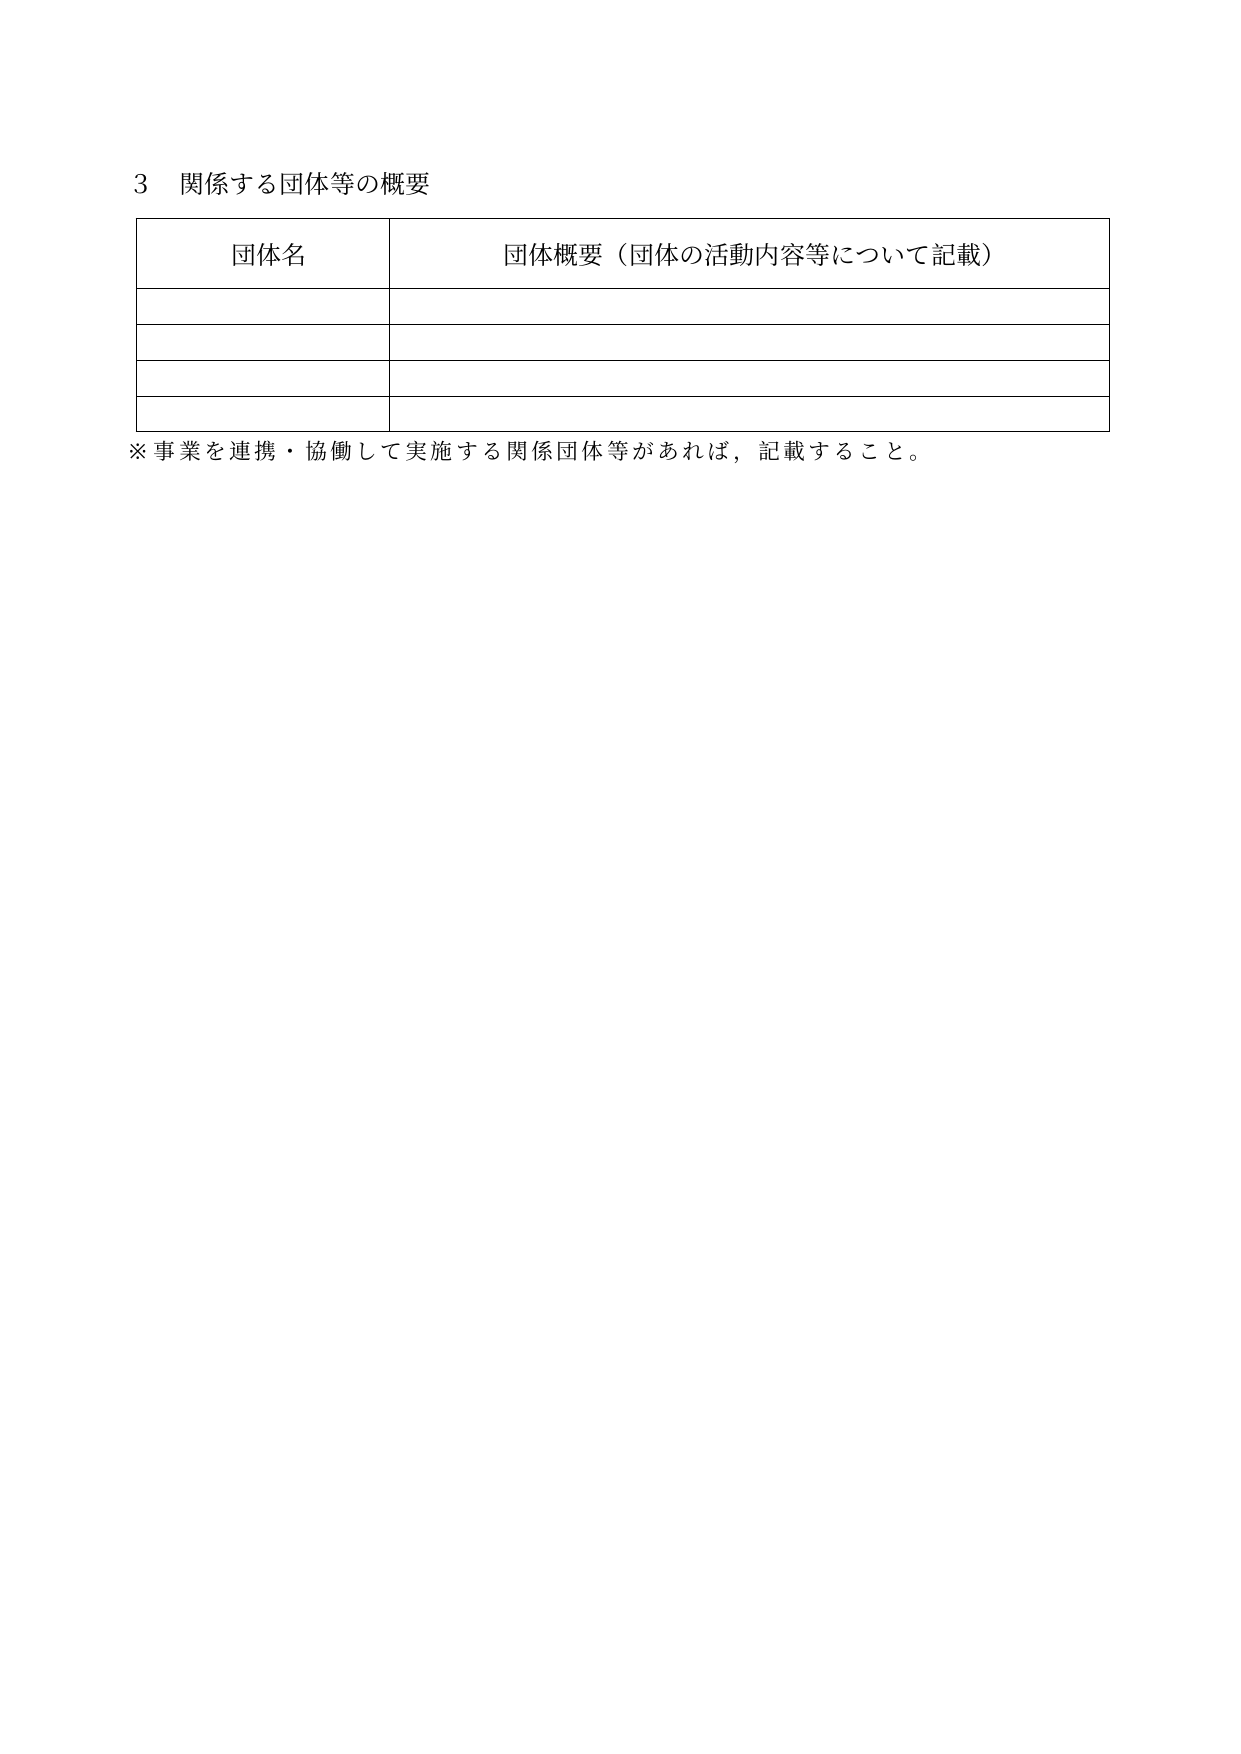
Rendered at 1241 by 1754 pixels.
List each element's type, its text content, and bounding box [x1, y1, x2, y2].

table_cell [137, 361, 389, 396]
table_cell [390, 325, 1109, 360]
table_cell [137, 325, 389, 360]
table_cell [390, 397, 1109, 431]
table_cell [390, 361, 1109, 396]
table_header 団体名 [137, 219, 389, 288]
table_header 団体概要（団体の活動内容等について記載） [390, 219, 1109, 288]
table_cell [390, 289, 1109, 324]
text ※事業を連携・協働して実施する関係団体等があれば，記載すること。 [128, 432, 1112, 467]
table_cell [137, 289, 389, 324]
table_cell [137, 397, 389, 431]
text ３ 関係する団体等の概要 [128, 148, 1112, 218]
